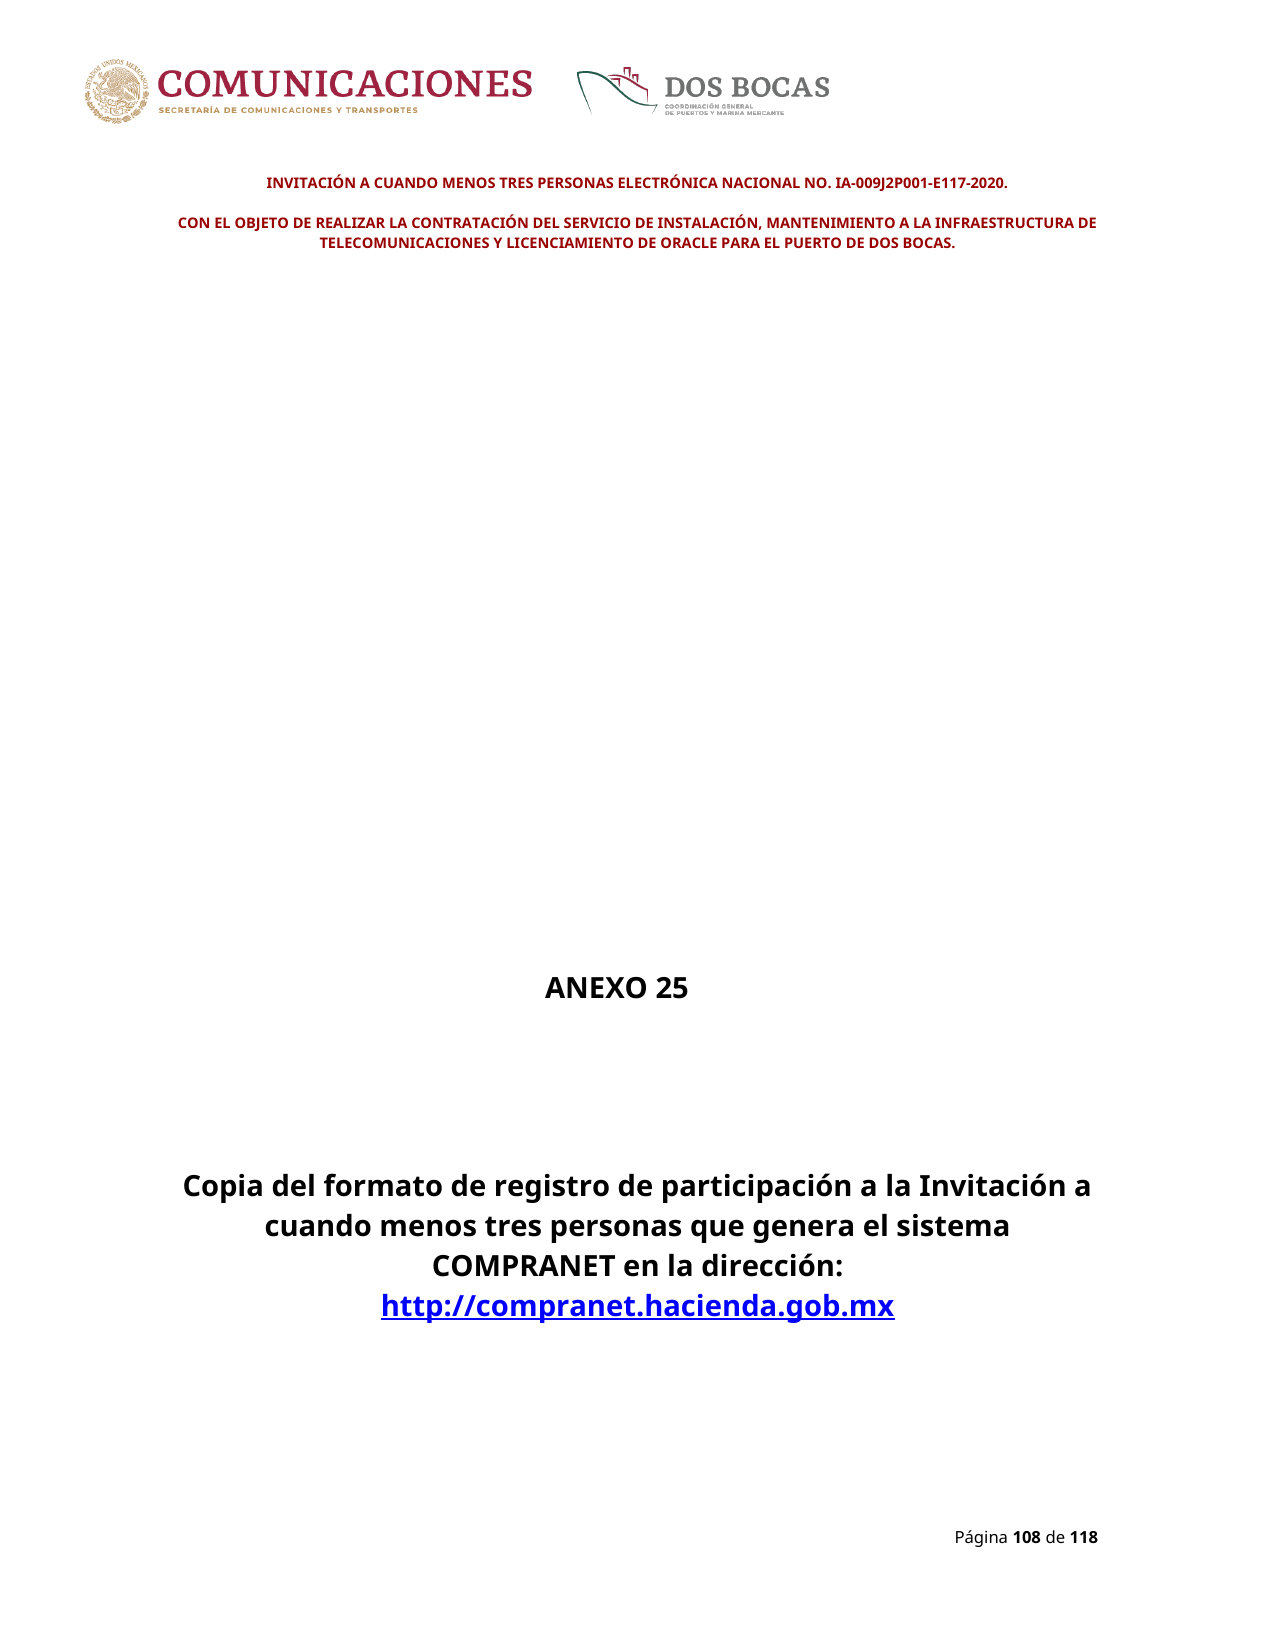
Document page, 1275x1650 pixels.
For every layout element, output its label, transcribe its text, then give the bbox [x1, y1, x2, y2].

text ANEXO 25 [177, 967, 1098, 1007]
text Copia del formato de registro de participación a la Invitación a cuando menos tres personas que genera el sistema COMPRANET en la dirección: http://compranet.hacienda.gob.mx [177, 1166, 1098, 1324]
picture [577, 67, 829, 115]
picture [80, 51, 536, 134]
